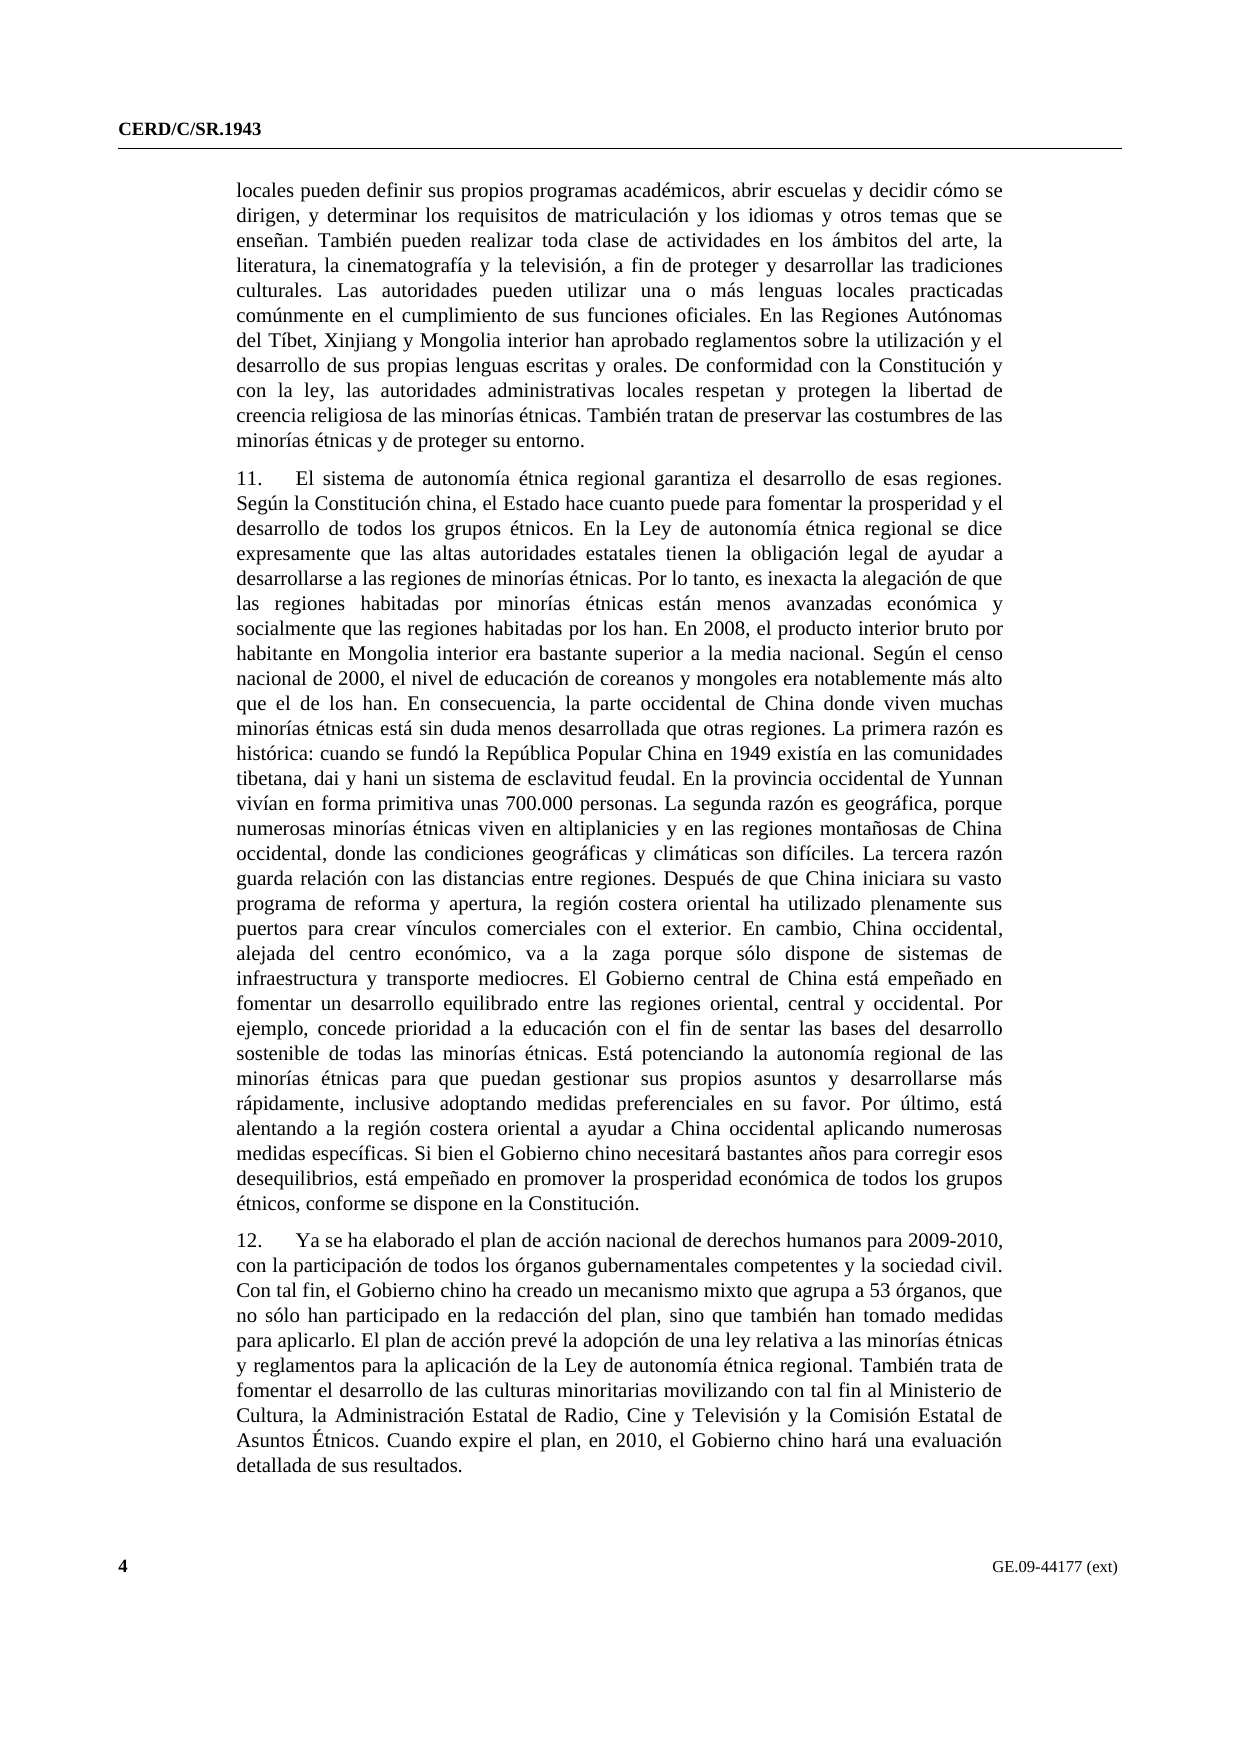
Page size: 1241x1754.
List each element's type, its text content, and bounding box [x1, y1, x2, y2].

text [236, 177, 1004, 452]
text 11. El sistema de autonomía étnica regional garantiza el desarrollo de esas regiones. Según la Constitución china, el Estado hace cuanto puede para fomentar la prosperidad y el desarrollo de todos los grupos étnicos. En la Ley de autonomía étnica regional se dice expresamente que las altas autoridades estatales tienen la obligación legal de ayudar a desarrollarse a las regiones de minorías étnicas. Por lo tanto, es inexacta la alegación de que las regiones habitadas por minorías étnicas están menos avanzadas económica y socialmente que las regiones habitadas por los han. En 2008, el producto interior bruto por habitante en Mongolia interior era bastante superior a la media nacional. Según el censo nacional de 2000, el nivel de educación de coreanos y mongoles era notablemente más alto que el de los han. En consecuencia, la parte occidental de China donde viven muchas minorías étnicas está sin duda menos desarrollada que otras regiones. La primera razón es histórica: cuando se fundó la República Popular China en 1949 existía en las comunidades tibetana, dai y hani un sistema de esclavitud feudal. En la provincia occidental de Yunnan vivían en forma primitiva unas 700.000 personas. La segunda razón es geográfica, porque numerosas minorías étnicas viven en altiplanicies y en las regiones montañosas de China occidental, donde las condiciones geográficas y climáticas son difíciles. La tercera razón guarda relación con las distancias entre regiones. Después de que China iniciara su vasto programa de reforma y apertura, la región costera oriental ha utilizado plenamente sus puertos para crear vínculos comerciales con el exterior. En cambio, China occidental, alejada del centro económico, va a la zaga porque sólo dispone de sistemas de infraestructura y transporte mediocres. El Gobierno central de China está empeñado en fomentar un desarrollo equilibrado entre las regiones oriental, central y occidental. Por ejemplo, concede prioridad a la educación con el fin de sentar las bases del desarrollo sostenible de todas las minorías étnicas. Está potenciando la autonomía regional de las minorías étnicas para que puedan gestionar sus propios asuntos y desarrollarse más rápidamente, inclusive adoptando medidas preferenciales en su favor. Por último, está alentando a la región costera oriental a ayudar a China occidental aplicando numerosas medidas específicas. Si bien el Gobierno chino necesitará bastantes años para corregir esos desequilibrios, está empeñado en promover la prosperidad económica de todos los grupos étnicos, conforme se dispone en la Constitución. [236, 465, 1004, 1215]
text 12. Ya se ha elaborado el plan de acción nacional de derechos humanos para 2009-2010, con la participación de todos los órganos gubernamentales competentes y la sociedad civil. Con tal fin, el Gobierno chino ha creado un mecanismo mixto que agrupa a 53 órganos, que no sólo han participado en la redacción del plan, sino que también han tomado medidas para aplicarlo. El plan de acción prevé la adopción de una ley relativa a las minorías étnicas y reglamentos para la aplicación de la Ley de autonomía étnica regional. También trata de fomentar el desarrollo de las culturas minoritarias movilizando con tal fin al Ministerio de Cultura, la Administración Estatal de Radio, Cine y Televisión y la Comisión Estatal de Asuntos Étnicos. Cuando expire el plan, en 2010, el Gobierno chino hará una evaluación detallada de sus resultados. [236, 1227, 1004, 1477]
